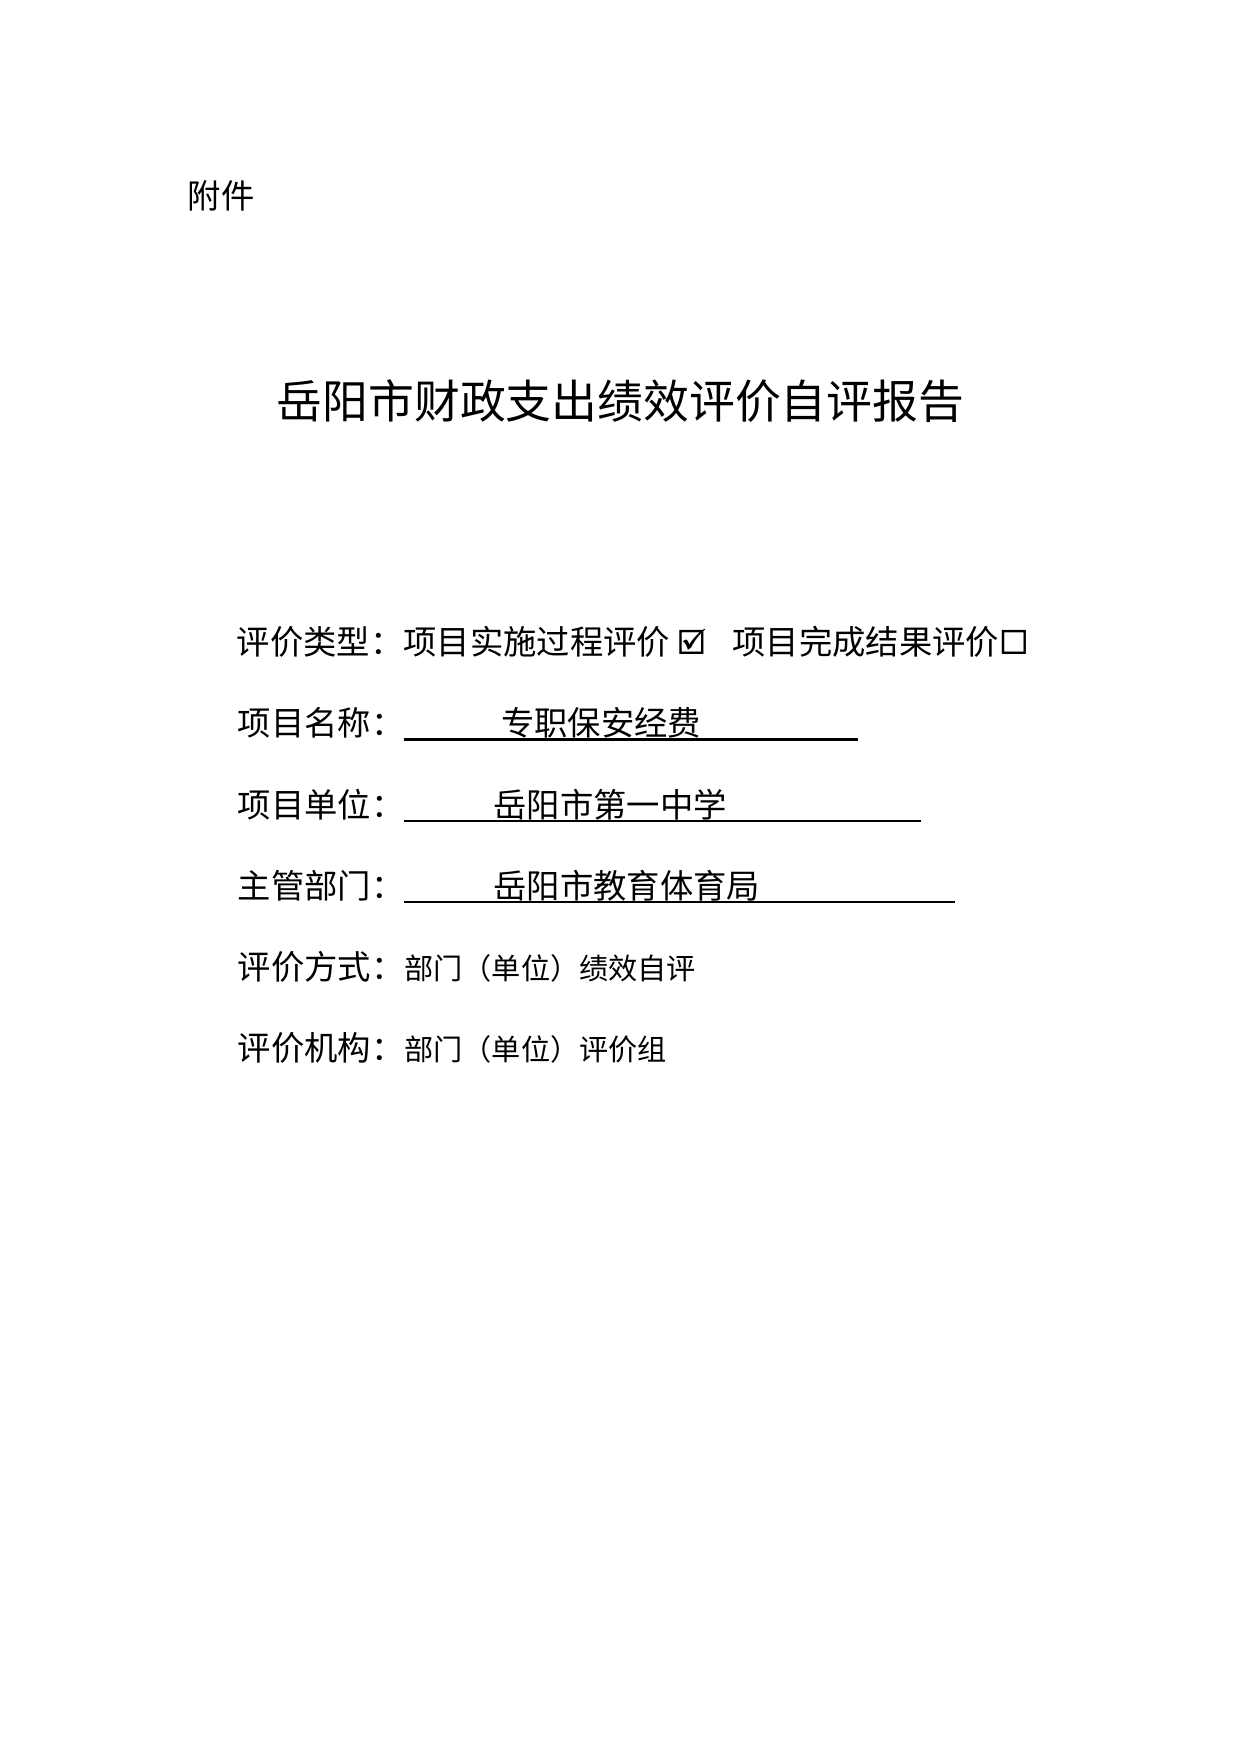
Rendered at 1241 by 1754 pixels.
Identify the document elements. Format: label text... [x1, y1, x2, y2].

text 评价方式：部门（单位）绩效自评 [187, 933, 1053, 998]
text 评价机构：部门（单位）评价组 [187, 1014, 1053, 1079]
text 主管部门： 岳阳市教育体育局 [187, 851, 1053, 916]
text 岳阳市财政支出绩效评价自评报告 [187, 350, 1053, 448]
text 项目单位： 岳阳市第一中学 [187, 770, 1053, 835]
text 项目名称： 专职保安经费 [187, 689, 1053, 754]
text 附件 [187, 162, 1053, 227]
text 评价类型：项目实施过程评价 项目完成结果评价 [187, 608, 1053, 673]
